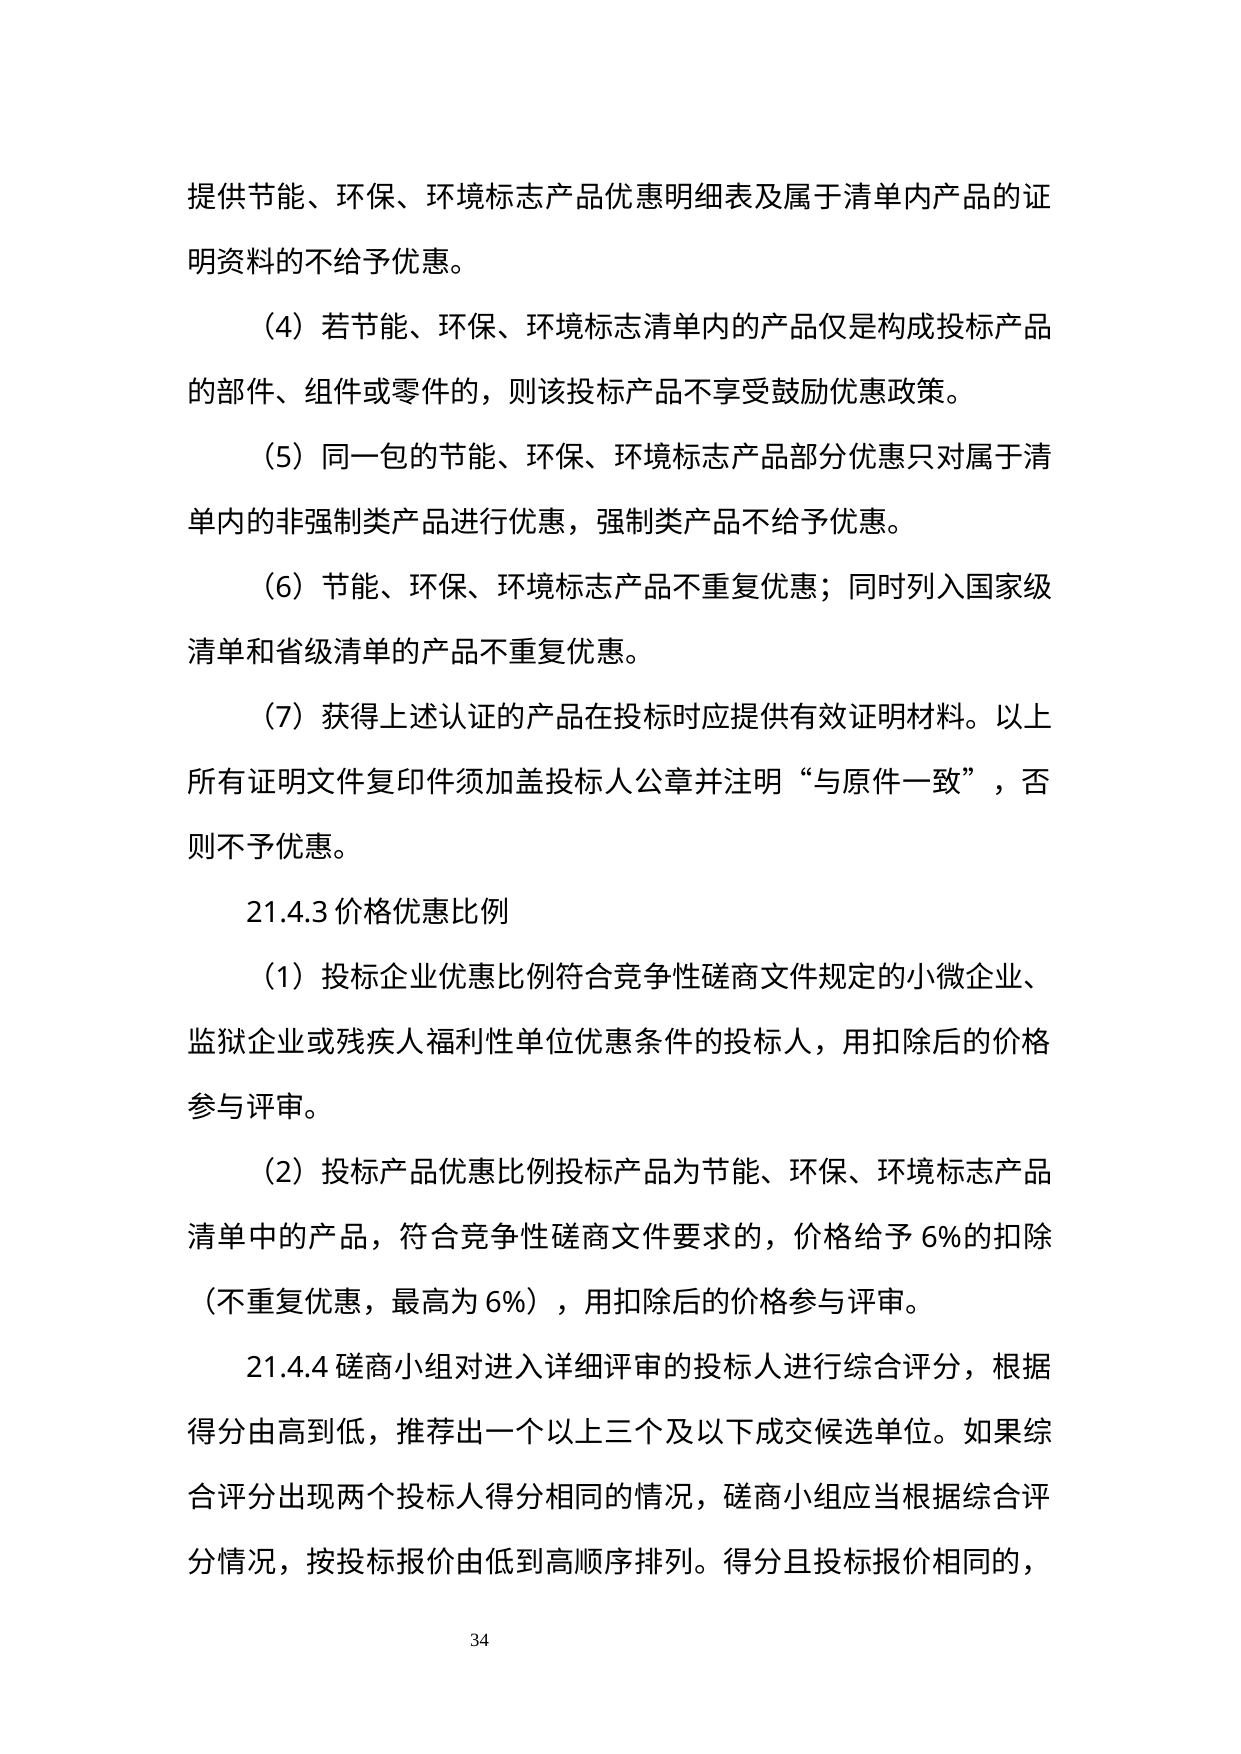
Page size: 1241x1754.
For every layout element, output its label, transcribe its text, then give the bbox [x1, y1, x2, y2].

text （4）若节能、环保、环境标志清单内的产品仅是构成投标产品的部件、组件或零件的，则该投标产品不享受鼓励优惠政策。 [187, 292, 1053, 422]
text （6）节能、环保、环境标志产品不重复优惠；同时列入国家级清单和省级清单的产品不重复优惠。 [187, 552, 1053, 682]
text （2）投标产品优惠比例投标产品为节能、环保、环境标志产品清单中的产品，符合竞争性磋商文件要求的，价格给予6%的扣除（不重复优惠，最高为6%），用扣除后的价格参与评审。 [187, 1137, 1053, 1332]
text （5）同一包的节能、环保、环境标志产品部分优惠只对属于清单内的非强制类产品进行优惠，强制类产品不给予优惠。 [187, 422, 1053, 552]
text （7）获得上述认证的产品在投标时应提供有效证明材料。以上所有证明文件复印件须加盖投标人公章并注明“与原件一致”，否则不予优惠。 [187, 682, 1053, 877]
text （1）投标企业优惠比例符合竞争性磋商文件规定的小微企业、监狱企业或残疾人福利性单位优惠条件的投标人，用扣除后的价格参与评审。 [187, 942, 1053, 1137]
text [187, 162, 1053, 292]
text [187, 1332, 1053, 1592]
text 21.4.3价格优惠比例 [187, 877, 1053, 942]
